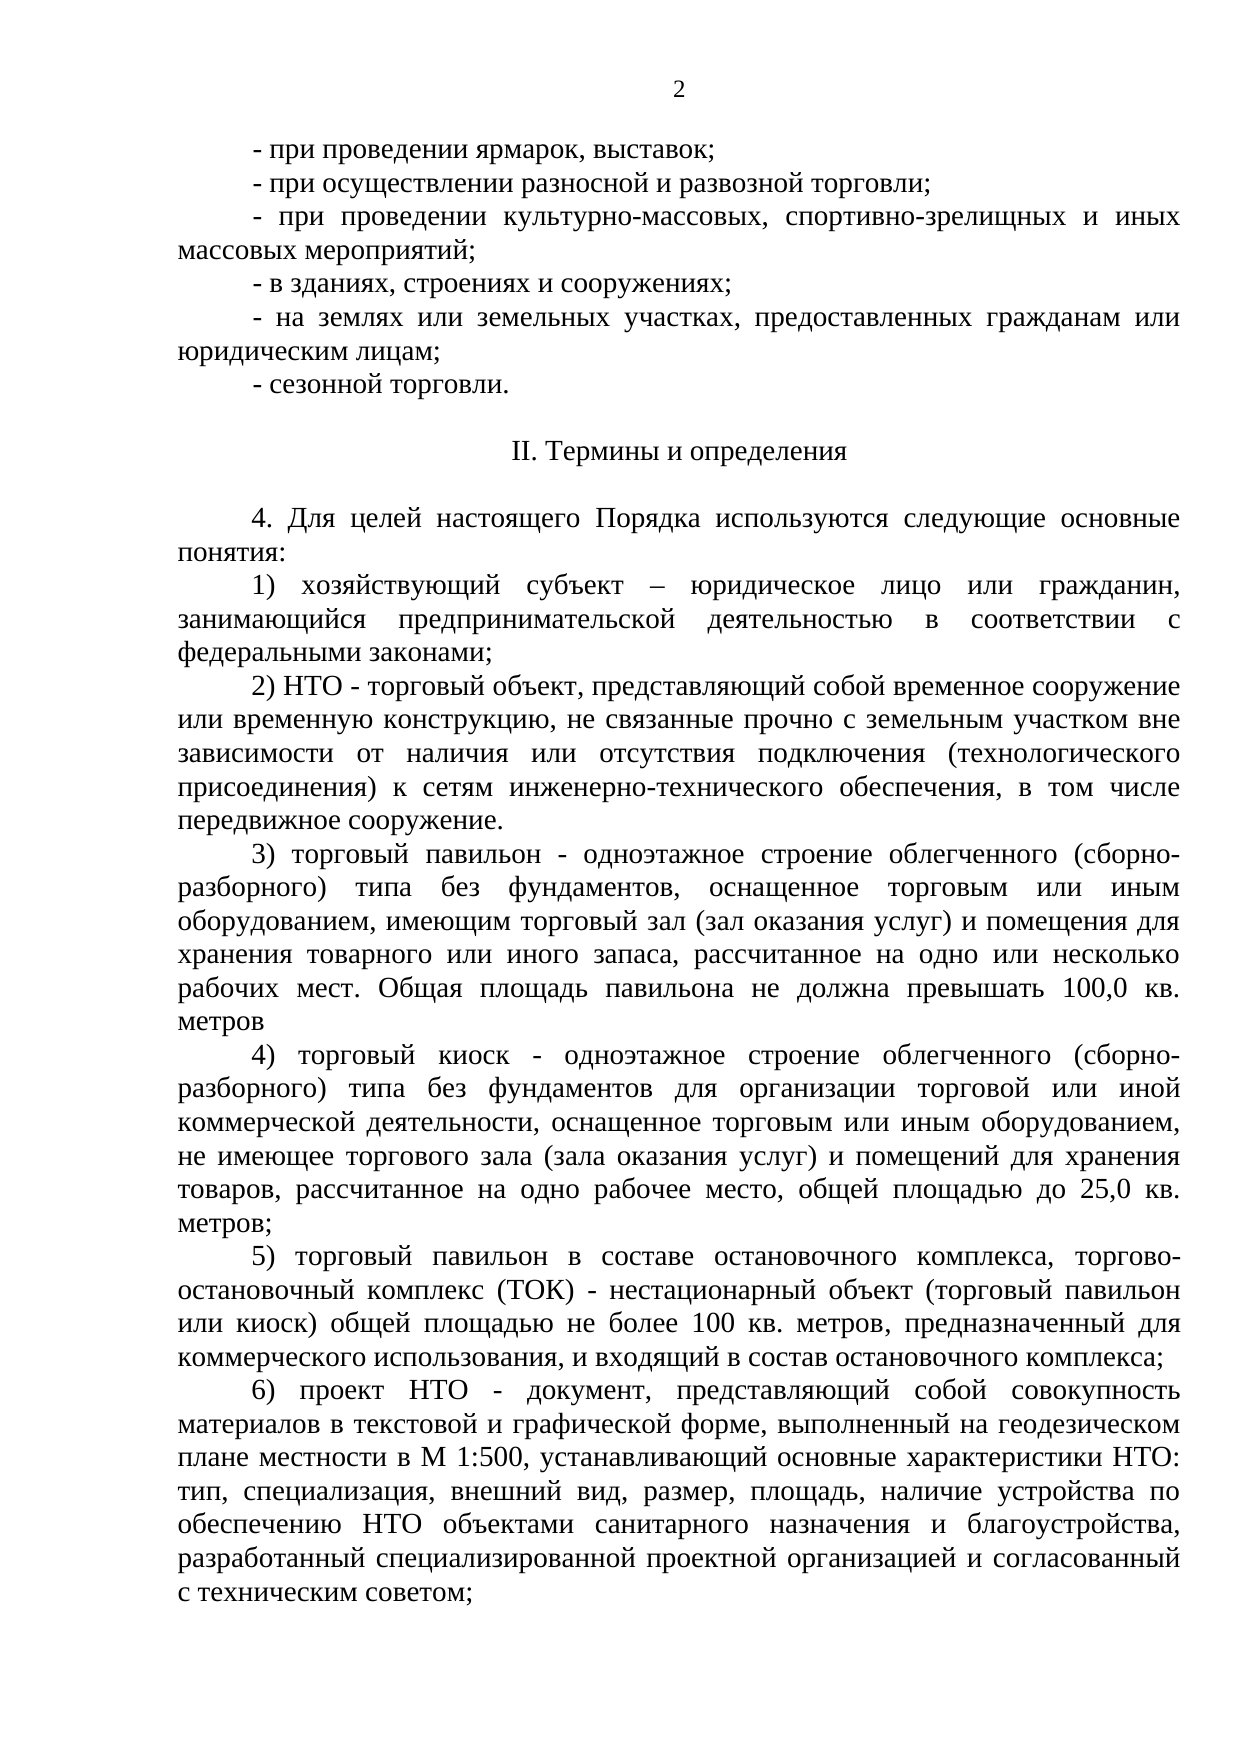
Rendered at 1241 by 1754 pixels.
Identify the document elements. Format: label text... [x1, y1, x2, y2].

text - на землях или земельных участках, предоставленных гражданам или юридическим лицам; [177, 299, 1181, 366]
text - в зданиях, строениях и сооружениях; [177, 266, 1181, 299]
text 1) хозяйствующий субъект – юридическое лицо или гражданин, занимающийся предпринимательской деятельностью в соответствии с федеральными законами; [177, 567, 1181, 668]
text - сезонной торговли. [177, 366, 1181, 400]
text II. Термины и определения [177, 433, 1181, 467]
text - при проведении культурно-массовых, спортивно-зрелищных и иных массовых мероприятий; [177, 198, 1181, 266]
text 2) НТО - торговый объект, представляющий собой временное сооружение или временную конструкцию, не связанные прочно с земельным участком вне зависимости от наличия или отсутствия подключения (технологического присоединения) к сетям инженерно-технического обеспечения, в том числе передвижное сооружение. [177, 668, 1181, 836]
text - при проведении ярмарок, выставок; [177, 131, 1181, 165]
text 5) торговый павильон в составе остановочного комплекса, торгово-остановочный комплекс (ТОК) - нестационарный объект (торговый павильон или киоск) общей площадью не более 100 кв. метров, предназначенный для коммерческого использования, и входящий в состав остановочного комплекса; [177, 1238, 1181, 1372]
text 4. Для целей настоящего Порядка используются следующие основные понятия: [177, 500, 1181, 567]
text 3) торговый павильон - одноэтажное строение облегченного (сборно-разборного) типа без фундаментов, оснащенное торговым или иным оборудованием, имеющим торговый зал (зал оказания услуг) и помещения для хранения товарного или иного запаса, рассчитанное на одно или несколько рабочих мест. Общая площадь павильона не должна превышать 100,0 кв. метров [177, 836, 1181, 1037]
text 4) торговый киоск - одноэтажное строение облегченного (сборно-разборного) типа без фундаментов для организации торговой или иной коммерческой деятельности, оснащенное торговым или иным оборудованием, не имеющее торгового зала (зала оказания услуг) и помещений для хранения товаров, рассчитанное на одно рабочее место, общей площадью до 25,0 кв. метров; [177, 1037, 1181, 1238]
text 6) проект НТО - документ, представляющий собой совокупность материалов в текстовой и графической форме, выполненный на геодезическом плане местности в М 1:500, устанавливающий основные характеристики НТО: тип, специализация, внешний вид, размер, площадь, наличие устройства по обеспечению НТО объектами санитарного назначения и благоустройства, разработанный специализированной проектной организацией и согласованный с техническим советом; [177, 1372, 1181, 1607]
text - при осуществлении разносной и развозной торговли; [177, 165, 1181, 198]
